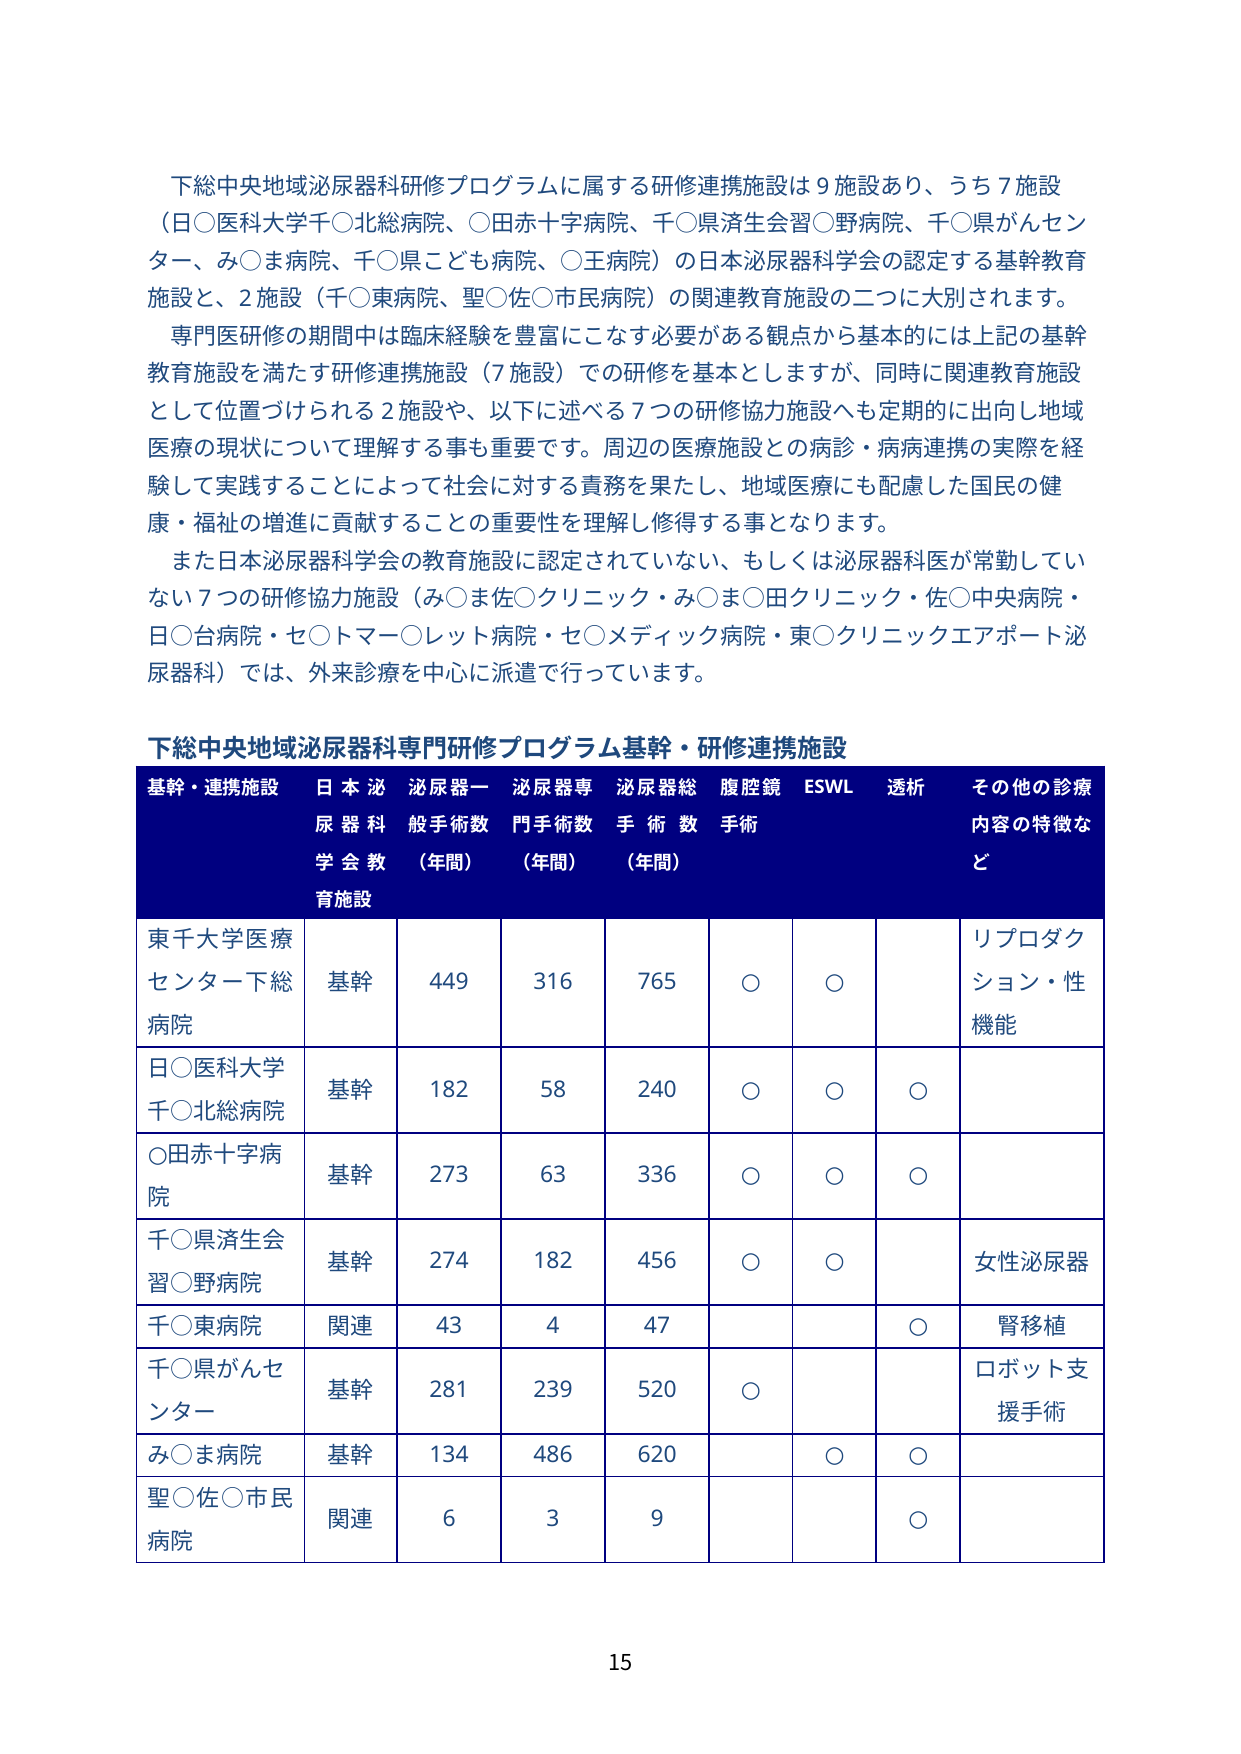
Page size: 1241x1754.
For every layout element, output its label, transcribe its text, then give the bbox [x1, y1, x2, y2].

table_cell ○ [710, 919, 792, 1046]
text また日本泌尿器科学会の教育施設に認定されていない、もしくは泌尿器科医が常勤していない7つの研修協力施設（み○ま佐○クリニック・み○ま○田クリニック・佐○中央病院・日○台病院・セ○トマー○レット病院・セ○メディック病院・東○クリニックエアポート泌尿器科）では、外来診療を中心に派遣で行っています。 [148, 541, 1092, 691]
table_cell 281 [398, 1349, 500, 1433]
table_cell 240 [606, 1048, 708, 1132]
table_cell 449 [398, 919, 500, 1046]
table_cell ○ [877, 1306, 959, 1347]
table_cell ○ [710, 1048, 792, 1132]
table_cell [877, 1349, 959, 1433]
table_cell [793, 1306, 875, 1347]
text 下総中央地域泌尿器科専門研修プログラム基幹・研修連携施設 [148, 728, 1092, 766]
table_cell 千○県がんセンター [137, 1349, 304, 1433]
table_header 透析 [877, 767, 959, 917]
table_cell ロボット支援手術 [961, 1349, 1103, 1433]
table_cell 58 [502, 1048, 604, 1132]
table_cell [961, 1477, 1103, 1562]
table_cell 関連 [305, 1306, 396, 1347]
table_cell 基幹 [305, 1048, 396, 1132]
table_header ESWL [793, 767, 875, 917]
table_cell 274 [398, 1220, 500, 1304]
table_cell [877, 919, 959, 1046]
table_cell 女性泌尿器 [961, 1220, 1103, 1304]
table_cell 6 [398, 1477, 500, 1562]
table_cell ○ [793, 1048, 875, 1132]
table_cell 関連 [305, 1477, 396, 1562]
table_cell 273 [398, 1134, 500, 1218]
table_cell 9 [606, 1477, 708, 1562]
table_cell 日○医科大学千○北総病院 [137, 1048, 304, 1132]
table_cell ○ [877, 1048, 959, 1132]
table_cell 基幹 [305, 1435, 396, 1476]
table_cell [710, 1435, 792, 1476]
table_cell 486 [502, 1435, 604, 1476]
table_cell 3 [502, 1477, 604, 1562]
table_cell 基幹 [305, 919, 396, 1046]
table_header 泌尿器総手術数（年間） [606, 767, 708, 917]
table_cell 134 [398, 1435, 500, 1476]
table_cell 63 [502, 1134, 604, 1218]
table_cell ○ [710, 1220, 792, 1304]
table_cell ○ [793, 1134, 875, 1218]
table_cell ○田赤十字病院 [137, 1134, 304, 1218]
table_header 泌尿器専門手術数（年間） [502, 767, 604, 917]
table_cell 182 [398, 1048, 500, 1132]
table_cell ○ [710, 1134, 792, 1218]
table_cell [793, 1477, 875, 1562]
table_cell 43 [398, 1306, 500, 1347]
table_cell 基幹 [305, 1134, 396, 1218]
table_header 腹腔鏡手術 [710, 767, 792, 917]
text 専門医研修の期間中は臨床経験を豊富にこなす必要がある観点から基本的には上記の基幹教育施設を満たす研修連携施設（7施設）での研修を基本としますが、同時に関連教育施設として位置づけられる2施設や、以下に述べる7つの研修協力施設へも定期的に出向し地域医療の現状について理解する事も重要です。周辺の医療施設との病診・病病連携の実際を経験して実践することによって社会に対する責務を果たし、地域医療にも配慮した国民の健康・福祉の増進に貢献することの重要性を理解し修得する事となります。 [148, 316, 1092, 541]
table_cell [710, 1477, 792, 1562]
table_cell ○ [877, 1477, 959, 1562]
table_cell [961, 1435, 1103, 1476]
table_cell 620 [606, 1435, 708, 1476]
table_cell ○ [877, 1134, 959, 1218]
table_cell 基幹 [305, 1220, 396, 1304]
table_cell 239 [502, 1349, 604, 1433]
table_cell 765 [606, 919, 708, 1046]
table_cell ○ [793, 1220, 875, 1304]
table_cell ○ [710, 1349, 792, 1433]
table_cell 千○東病院 [137, 1306, 304, 1347]
table_cell 基幹 [305, 1349, 396, 1433]
table_cell 336 [606, 1134, 708, 1218]
table_header 基幹・連携施設 [137, 767, 304, 917]
table_cell 47 [606, 1306, 708, 1347]
table_header 日本泌尿器科学会教育施設 [305, 767, 396, 917]
table_cell み○ま病院 [137, 1435, 304, 1476]
table_cell [961, 1134, 1103, 1218]
table_cell 腎移植 [961, 1306, 1103, 1347]
text 下総中央地域泌尿器科研修プログラムに属する研修連携施設は9施設あり、うち7施設（日○医科大学千○北総病院、○田赤十字病院、千○県済生会習○野病院、千○県がんセンター、み○ま病院、千○県こども病院、○王病院）の日本泌尿器科学会の認定する基幹教育施設と、2施設（千○東病院、聖○佐○市民病院）の関連教育施設の二つに大別されます。 [148, 166, 1092, 316]
table_cell 千○県済生会習○野病院 [137, 1220, 304, 1304]
table_cell リプロダクション・性機能 [961, 919, 1103, 1046]
table_header 泌尿器一般手術数（年間） [398, 767, 500, 917]
table_cell ○ [793, 919, 875, 1046]
table_cell 聖○佐○市民病院 [137, 1477, 304, 1562]
table_cell 456 [606, 1220, 708, 1304]
table_cell 520 [606, 1349, 708, 1433]
table_cell ○ [877, 1435, 959, 1476]
table_cell 東千大学医療センター下総病院 [137, 919, 304, 1046]
table_header その他の診療内容の特徴など [961, 767, 1103, 917]
table_cell [793, 1349, 875, 1433]
table_cell [710, 1306, 792, 1347]
table_cell [877, 1220, 959, 1304]
table_cell 182 [502, 1220, 604, 1304]
table_cell 4 [502, 1306, 604, 1347]
table_cell [961, 1048, 1103, 1132]
table_cell 316 [502, 919, 604, 1046]
table_cell ○ [793, 1435, 875, 1476]
